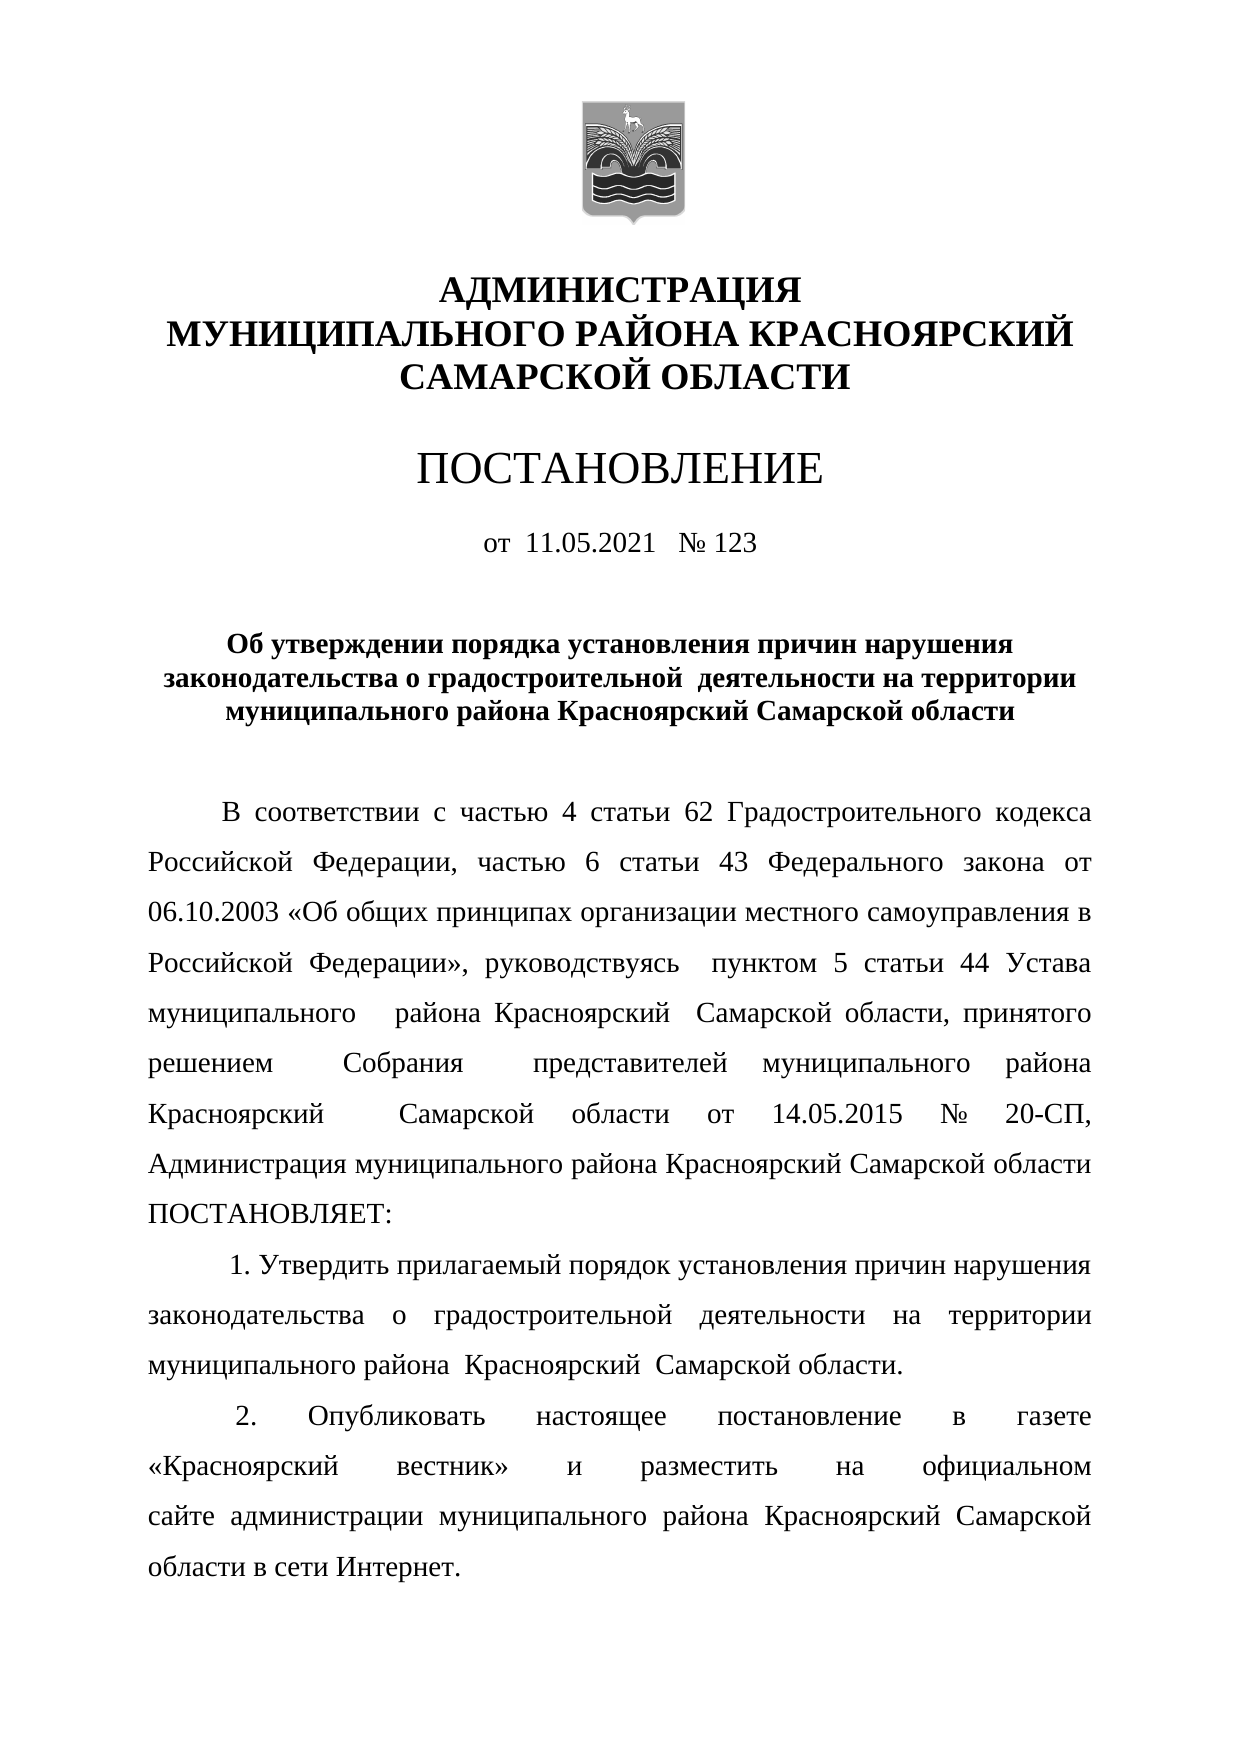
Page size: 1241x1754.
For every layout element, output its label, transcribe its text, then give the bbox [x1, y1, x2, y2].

text МУНИЦИПАЛЬНОГО РАЙОНА КРАСНОЯРСКИЙ [148, 311, 1092, 354]
text АДМИНИСТРАЦИЯ [148, 268, 1092, 311]
text В соответствии с частью 4 статьи 62 Градостроительного кодекса Российской Федерации, частью 6 статьи 43 Федерального закона от 06.10.2003 «Об общих принципах организации местного самоуправления в Российской Федерации», руководствуясь пунктом 5 статьи 44 Устава муниципального района Красноярский Самарской области, принятого решением Собрания представителей муниципального района Красноярский Самарской области от 14.05.2015 № 20-СП, Администрация муниципального района Красноярский Самарской области ПОСТАНОВЛЯЕТ: [148, 794, 1092, 1230]
text ПОСТАНОВЛЕНИЕ [148, 440, 1092, 493]
text САМАРСКОЙ ОБЛАСТИ [148, 354, 1092, 397]
text 2. Опубликовать настоящее постановление в газете «Красноярский вестник» и разместить на официальном сайте администрации муниципального района Красноярский Самарской области в сети Интернет. [148, 1398, 1092, 1582]
text Об утверждении порядка установления причин нарушения законодательства о градостроительной деятельности на территории муниципального района Красноярский Самарской области [148, 626, 1092, 727]
text от 11.05.2021 № 123 [148, 526, 1092, 559]
text 1. Утвердить прилагаемый порядок установления причин нарушения законодательства о градостроительной деятельности на территории муниципального района Красноярский Самарской области. [148, 1247, 1092, 1381]
